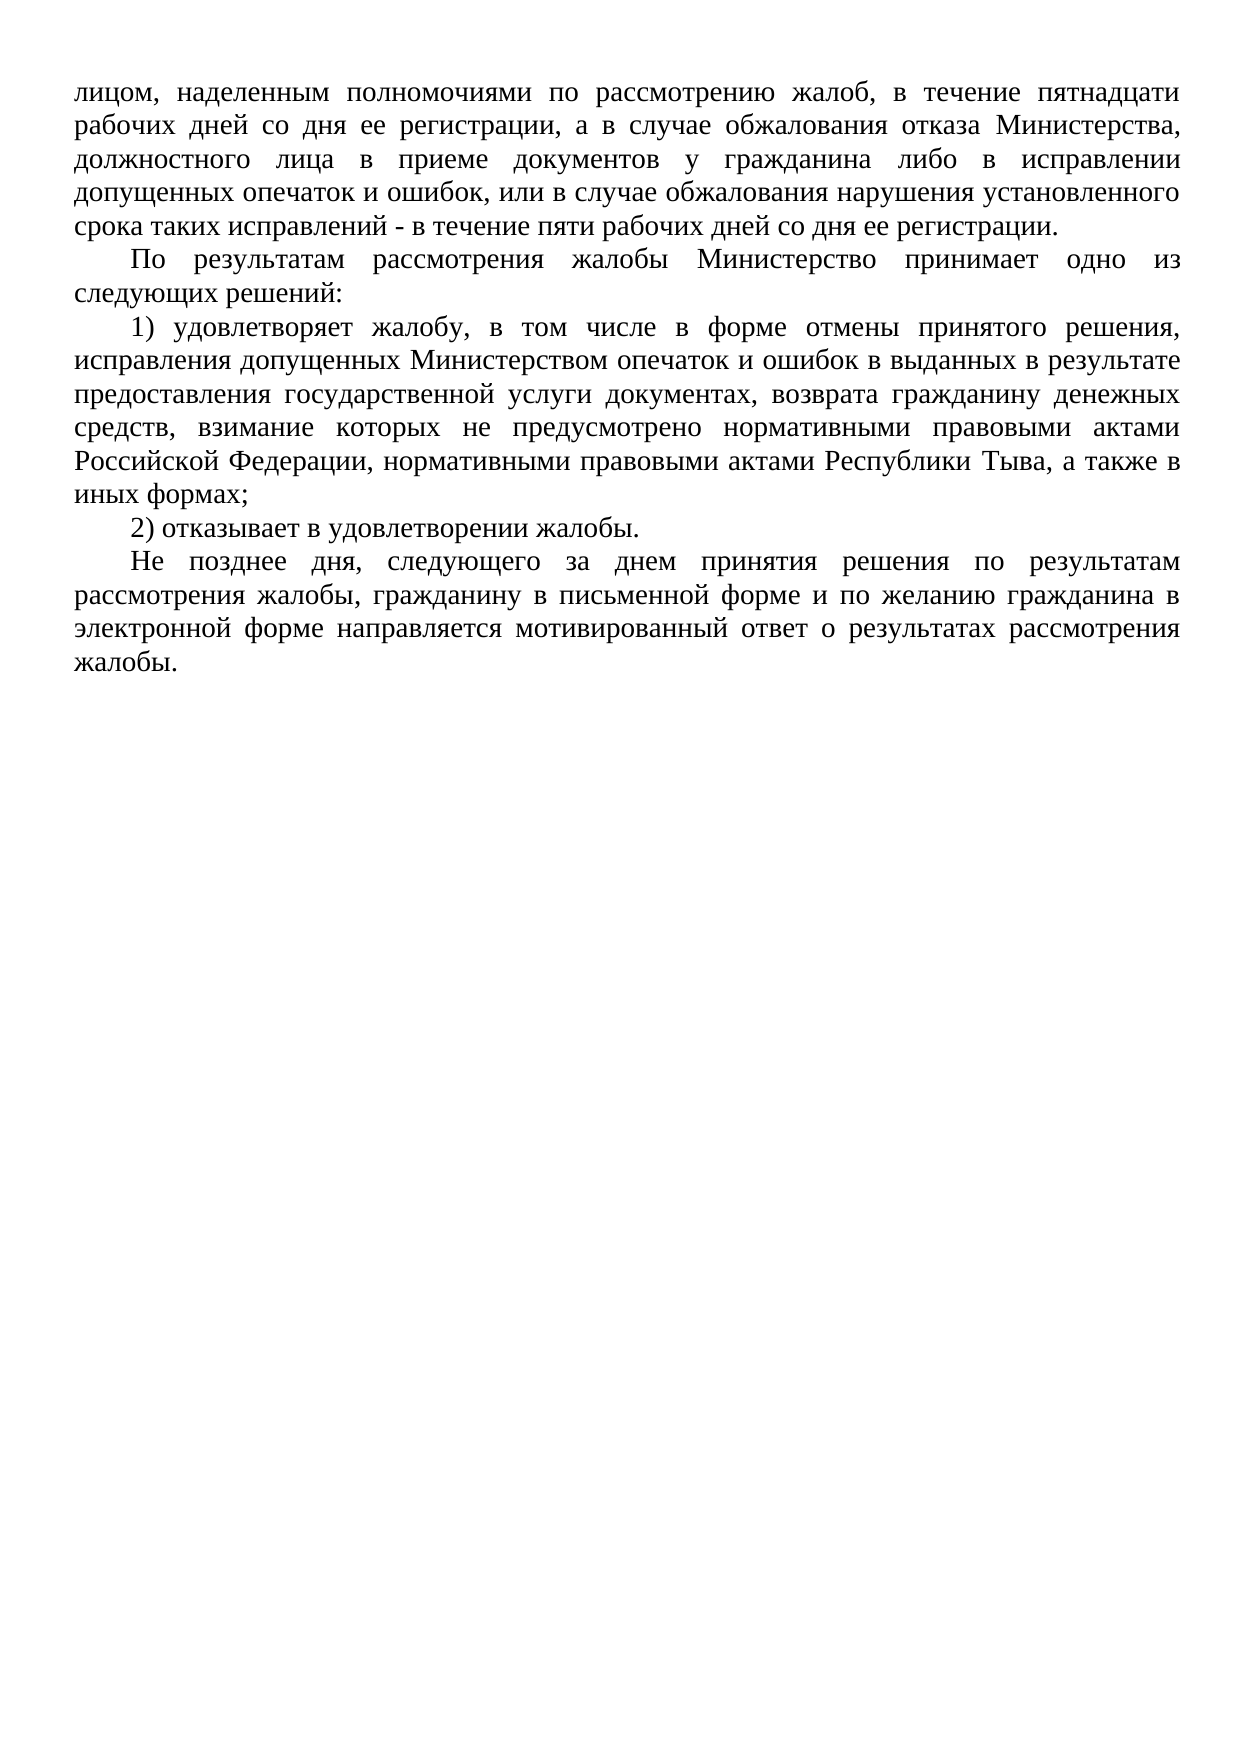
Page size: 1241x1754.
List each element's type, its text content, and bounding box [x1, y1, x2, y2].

text 2) отказывает в удовлетворении жалобы. [74, 510, 1181, 543]
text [74, 74, 1181, 242]
text 1) удовлетворяет жалобу, в том числе в форме отмены принятого решения, исправления допущенных Министерством опечаток и ошибок в выданных в результате предоставления государственной услуги документах, возврата гражданину денежных средств, взимание которых не предусмотрено нормативными правовыми актами Российской Федерации, нормативными правовыми актами Республики Тыва, а также в иных формах; [74, 309, 1181, 510]
text По результатам рассмотрения жалобы Министерство принимает одно из следующих решений: [74, 242, 1181, 309]
text Не позднее дня, следующего за днем принятия решения по результатам рассмотрения жалобы, гражданину в письменной форме и по желанию гражданина в электронной форме направляется мотивированный ответ о результатах рассмотрения жалобы. [74, 543, 1181, 678]
